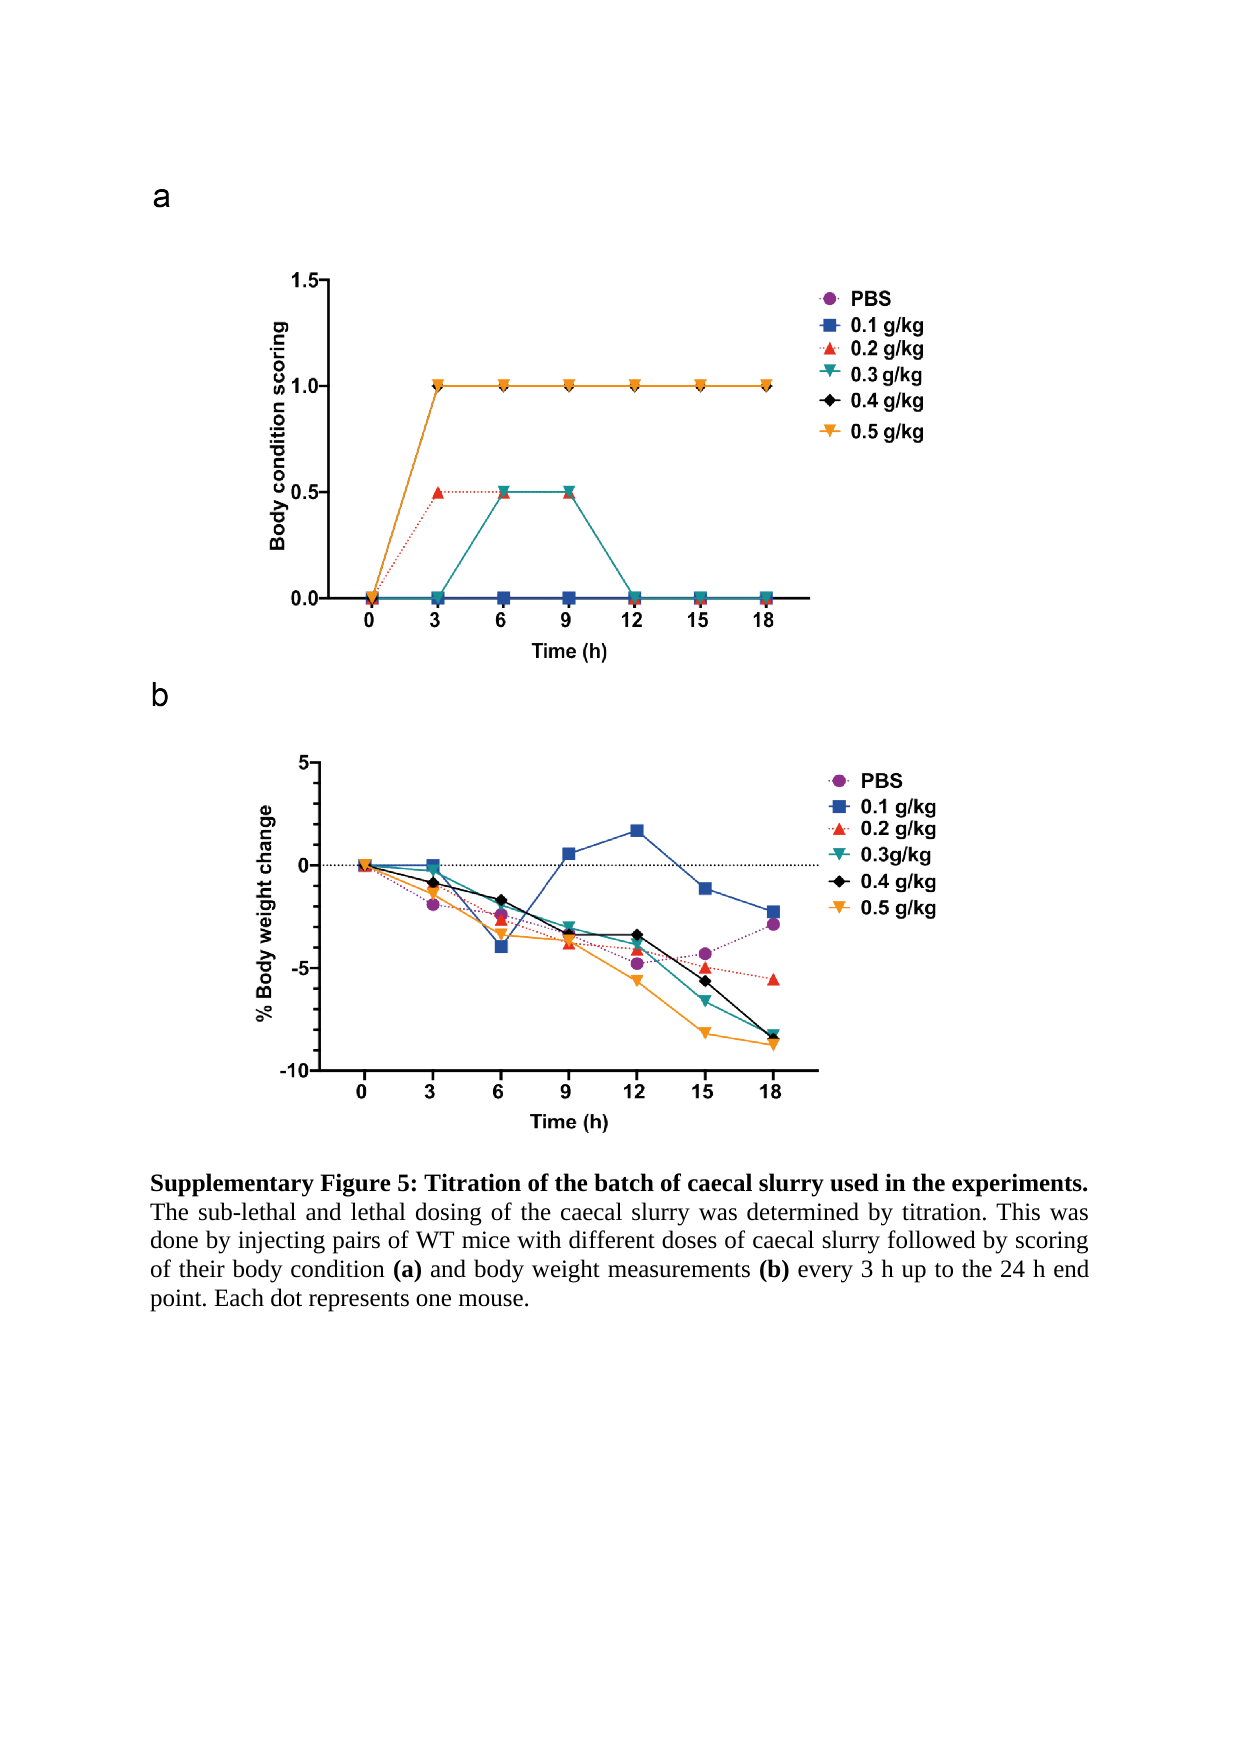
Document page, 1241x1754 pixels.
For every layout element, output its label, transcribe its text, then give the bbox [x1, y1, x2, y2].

picture [150, 178, 942, 1140]
text The sub-lethal and lethal dosing of the caecal slurry was determined by titration. This was done by injecting pairs of WT mice with different doses of caecal slurry followed by scoring of their body condition (a) and body weight measurements (b) every 3 h up to the 24 h end point. Each dot represents one mouse. [150, 1197, 1090, 1312]
text Supplementary Figure 5: Titration of the batch of caecal slurry used in the experiments. [150, 1168, 1090, 1197]
